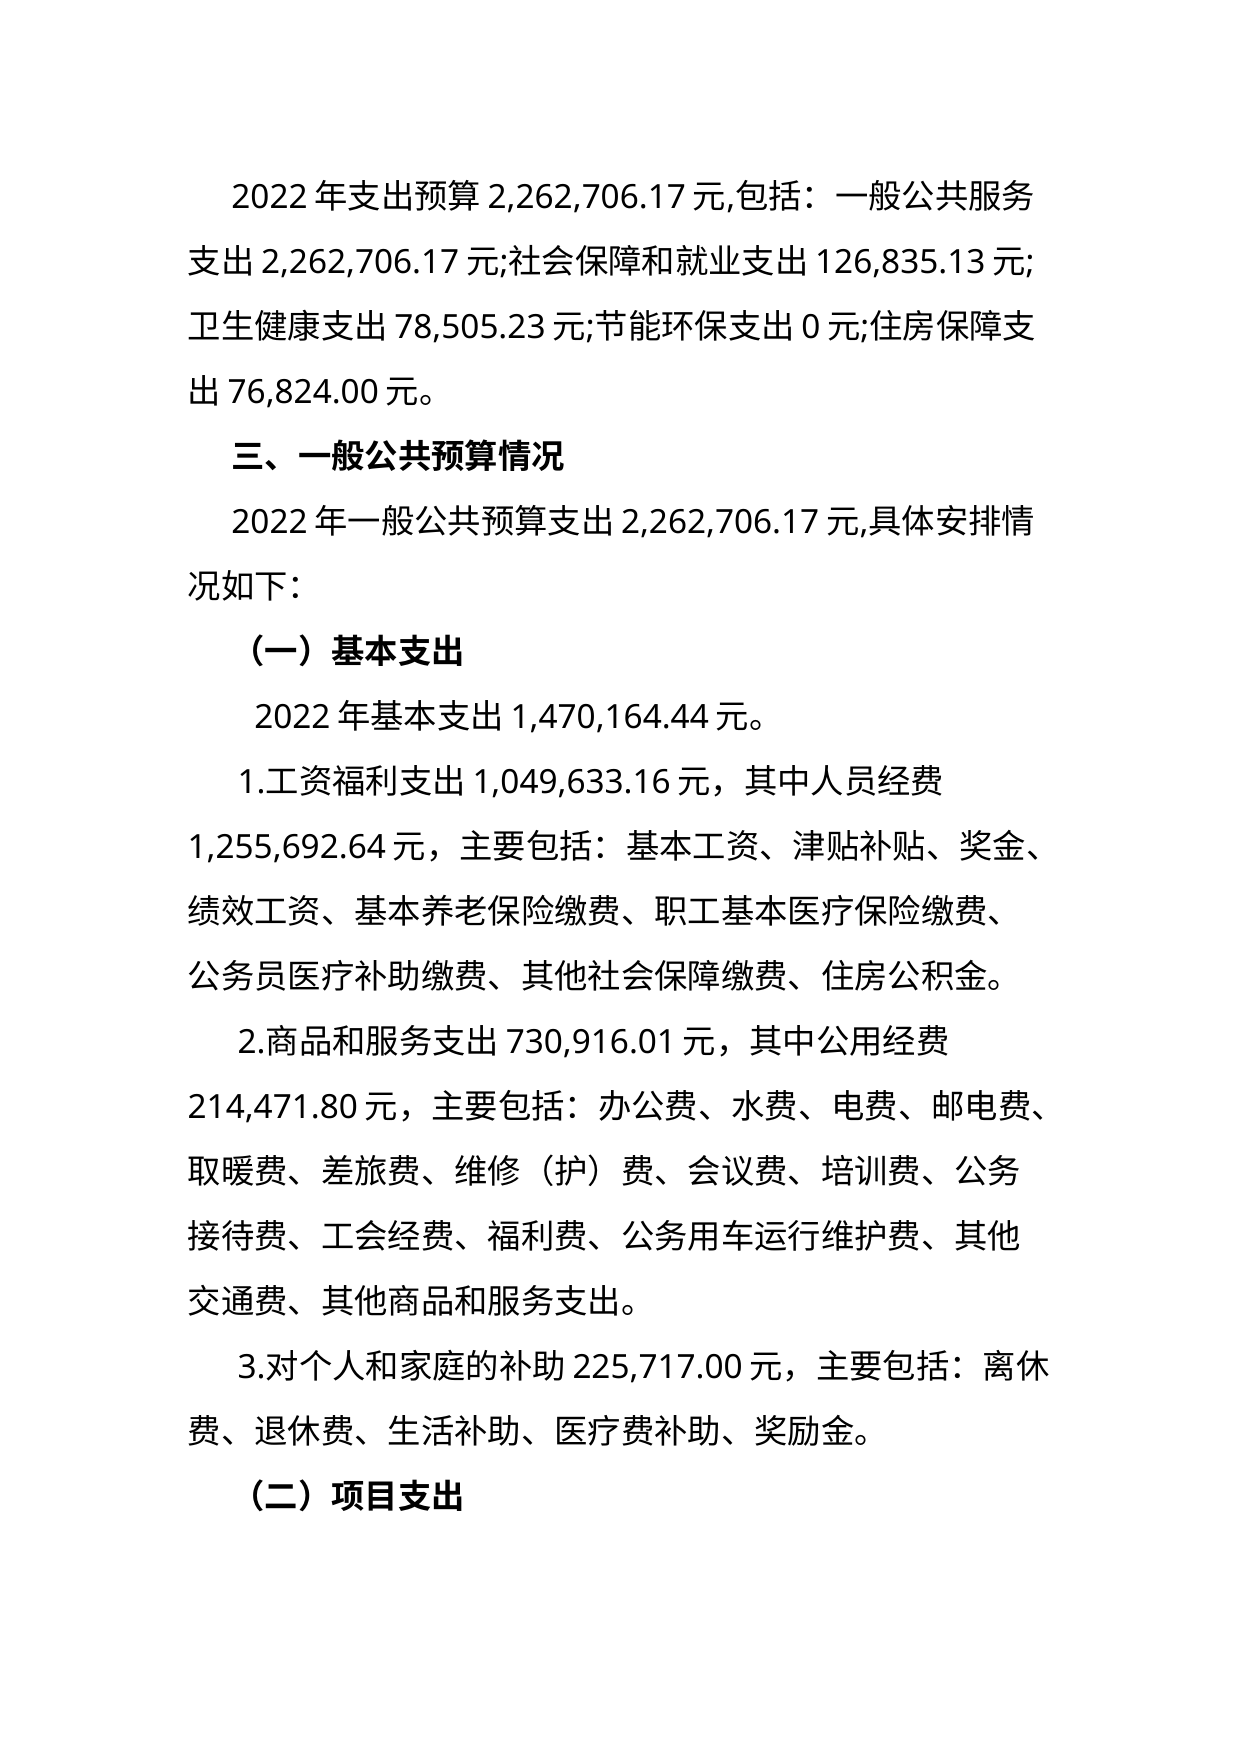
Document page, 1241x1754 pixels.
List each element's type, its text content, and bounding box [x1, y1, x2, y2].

list 基本支出 [187, 617, 1053, 682]
text 2022年基本支出1,470,164.44元。 [187, 682, 1053, 747]
text 3.对个人和家庭的补助225,717.00元，主要包括：离休费、退休费、生活补助、医疗费补助、奖励金。 [187, 1332, 1053, 1462]
text 2022年一般公共预算支出2,262,706.17元,具体安排情况如下： [187, 487, 1053, 617]
text 三、一般公共预算情况 [187, 422, 1053, 487]
text （二）项目支出 [231, 1462, 1053, 1527]
text 2.商品和服务支出730,916.01元，其中公用经费214,471.80元，主要包括：办公费、水费、电费、邮电费、取暖费、差旅费、维修（护）费、会议费、培训费、公务接待费、工会经费、福利费、公务用车运行维护费、其他交通费、其他商品和服务支出。 [187, 1007, 1053, 1332]
text 2022年支出预算2,262,706.17元,包括：一般公共服务支出2,262,706.17元;社会保障和就业支出126,835.13元;卫生健康支出78,505.23元;节能环保支出0元;住房保障支出76,824.00元。 [187, 162, 1053, 422]
text 1.工资福利支出1,049,633.16元，其中人员经费1,255,692.64元，主要包括：基本工资、津贴补贴、奖金、绩效工资、基本养老保险缴费、职工基本医疗保险缴费、公务员医疗补助缴费、其他社会保障缴费、住房公积金。 [187, 747, 1053, 1007]
